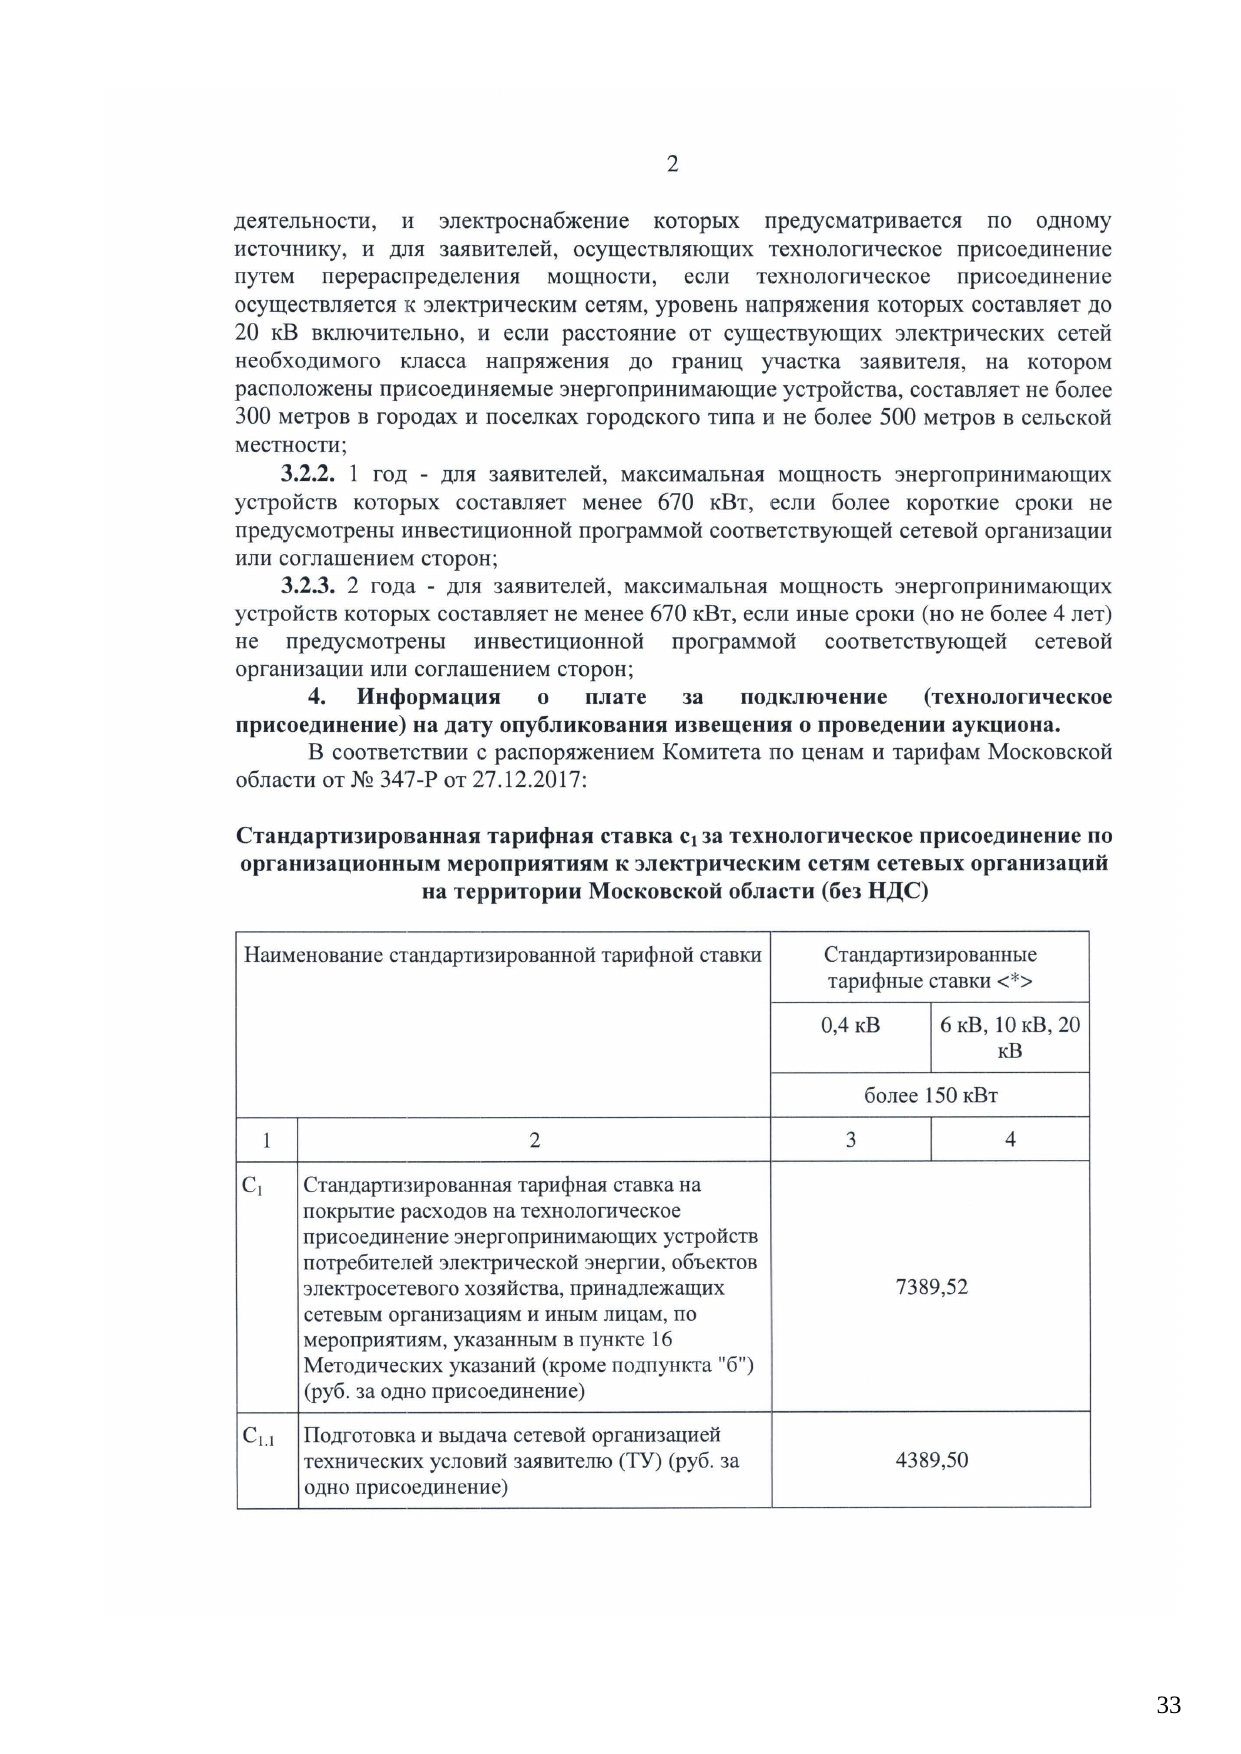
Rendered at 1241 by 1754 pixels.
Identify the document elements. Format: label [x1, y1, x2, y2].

picture [103, 88, 1182, 1615]
